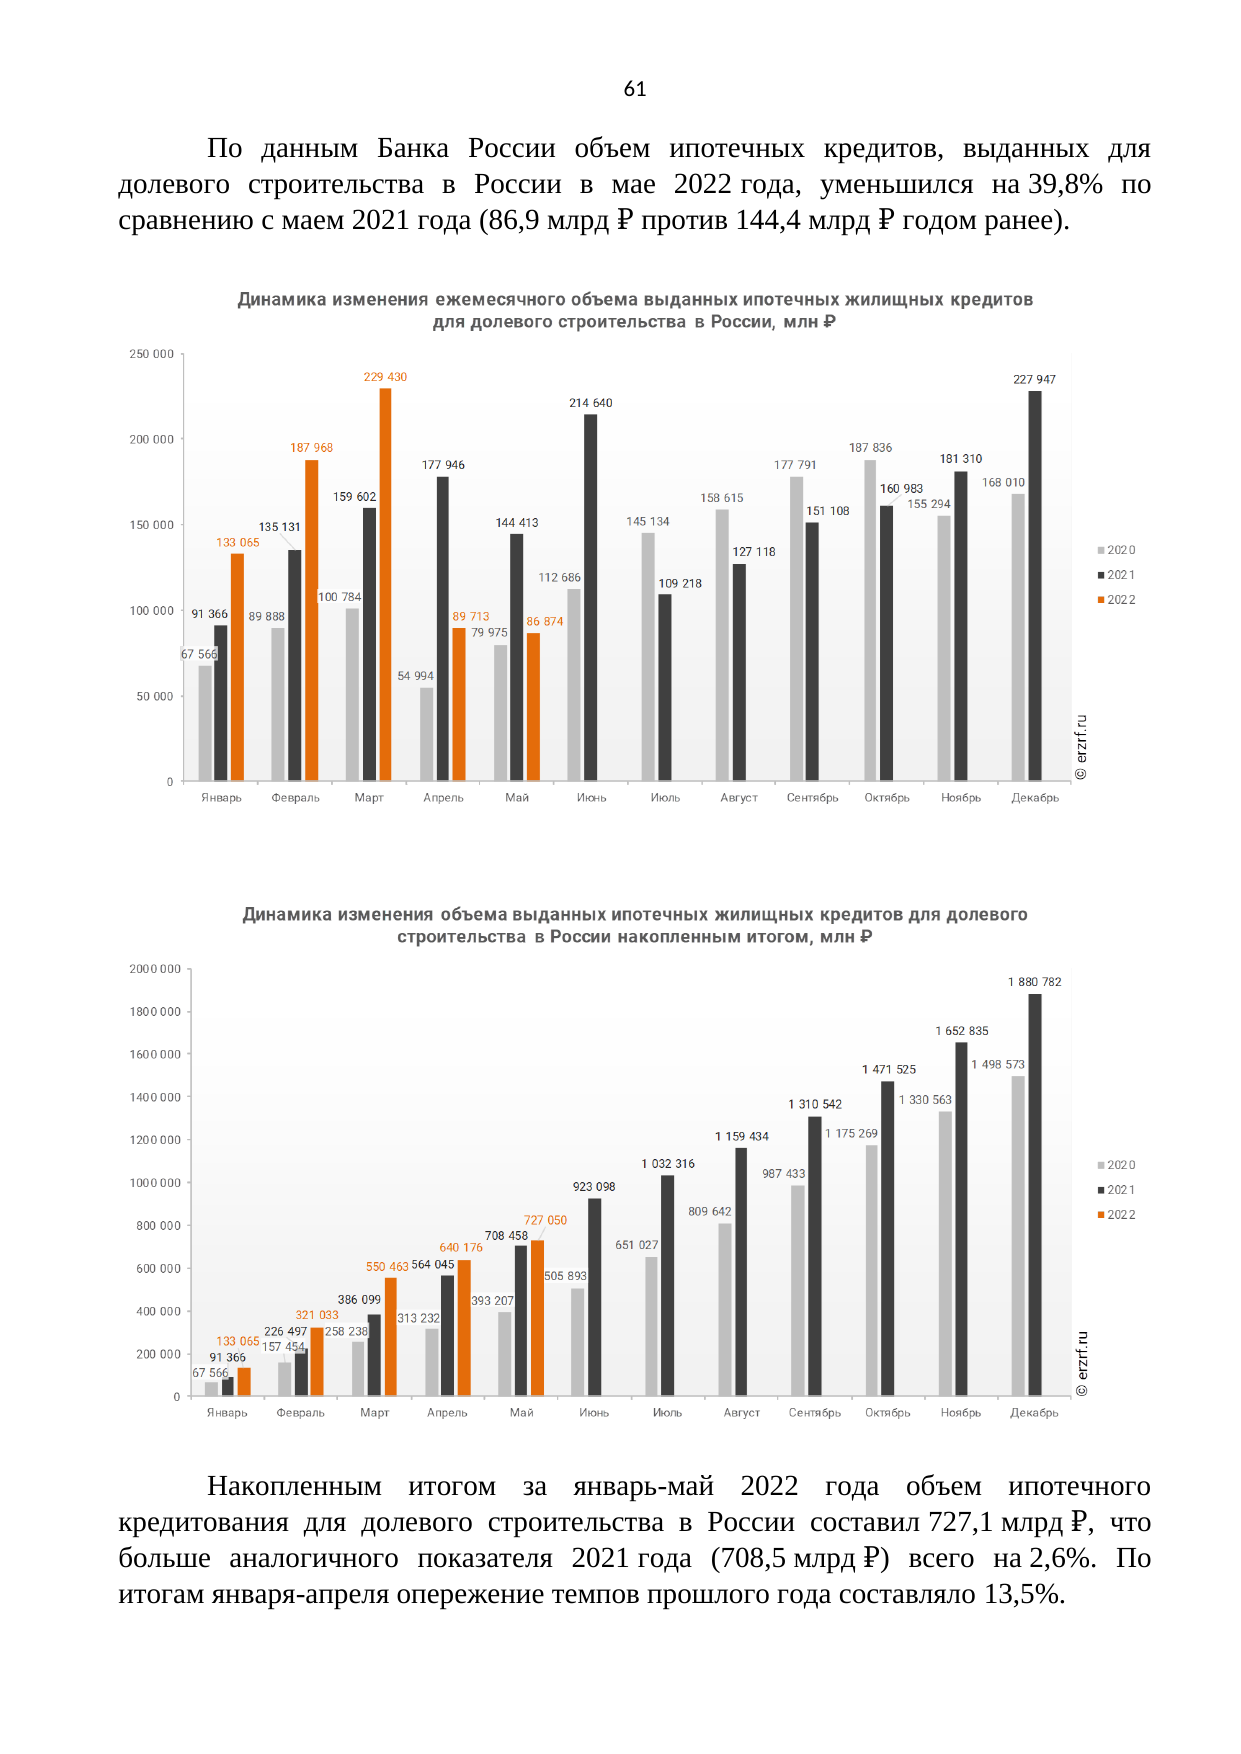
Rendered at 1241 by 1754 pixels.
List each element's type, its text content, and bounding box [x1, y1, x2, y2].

picture [118, 889, 1152, 1430]
text Накопленным итогом за январь-май 2022 года объем ипотечного кредитования для долевого строительства в России составил 727,1 млрд ₽, что больше аналогичного показателя 2021 года (708,5 млрд ₽) всего на 2,6%. По итогам января-апреля опережение темпов прошлого года составляло 13,5%. [118, 1468, 1152, 1610]
text По данным Банка России объем ипотечных кредитов, выданных для долевого строительства в России в мае 2022 года, уменьшился на 39,8% по сравнению с маем 2021 года (86,9 млрд ₽ против 144,4 млрд ₽ годом ранее). [118, 130, 1152, 236]
picture [118, 274, 1152, 815]
